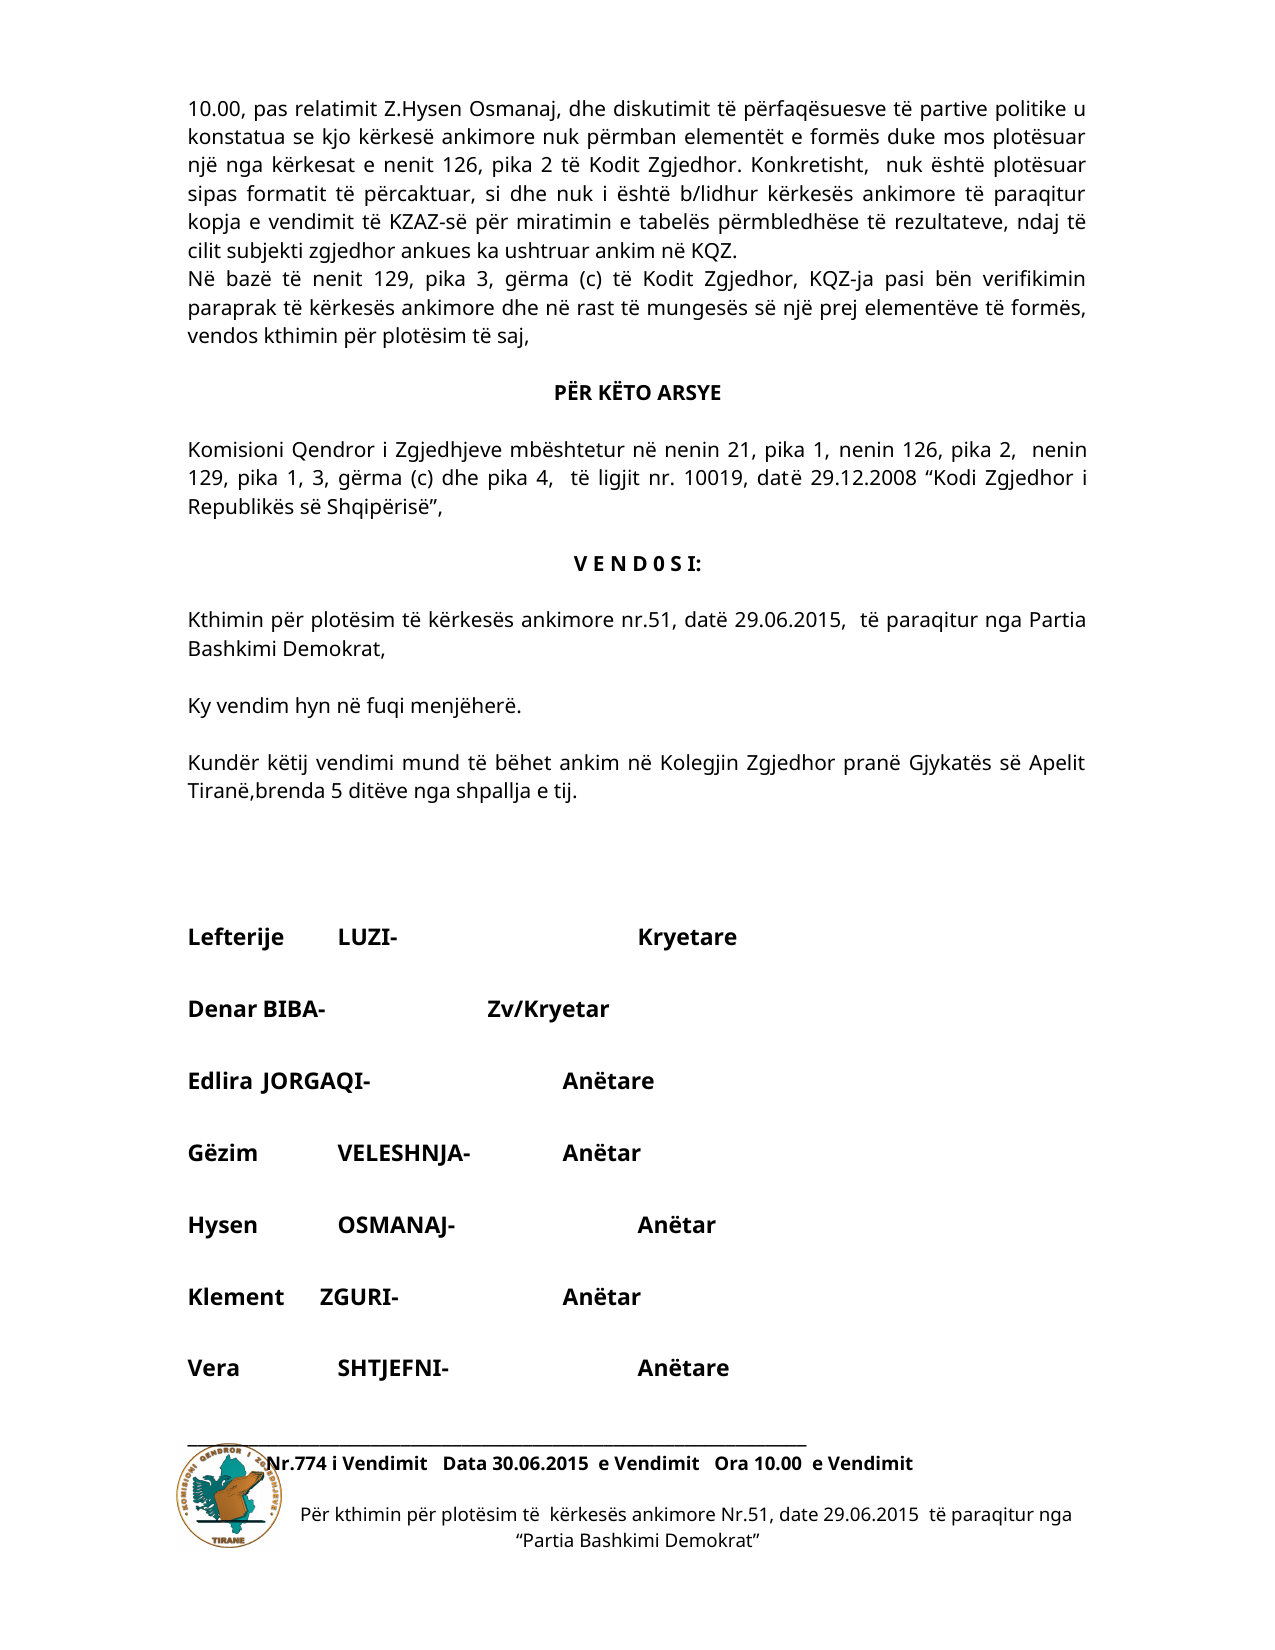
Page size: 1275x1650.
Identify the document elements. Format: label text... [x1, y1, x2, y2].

text Edlira JORGAQI- Anëtare [187, 1065, 1087, 1096]
text Kundër këtij vendimi mund të bëhet ankim në Kolegjin Zgjedhor pranë Gjykatës së Apelit Tiranë,brenda 5 ditëve nga shpallja e tij. [187, 748, 1087, 804]
text Në bazë të nenit 129, pika 3, gërma (c) të Kodit Zgjedhor, KQZ-ja pasi bën verifikimin paraprak të kërkesës ankimore dhe në rast të mungesës së një prej elementëve të formës, vendos kthimin për plotësim të saj, [187, 264, 1087, 349]
text V E N D 0 S I: [187, 549, 1087, 577]
text Lefterije LUZI- Kryetare [187, 921, 1087, 952]
text Gëzim VELESHNJA- Anëtar [187, 1137, 1087, 1168]
text Denar BIBA- Zv/Kryetar [187, 993, 1087, 1024]
text Komisioni Qendror i Zgjedhjeve mbështetur në nenin 21, pika 1, nenin 126, pika 2, nenin 129, pika 1, 3, gërma (c) dhe pika 4, të ligjit nr. 10019, datë 29.12.2008 “Kodi Zgjedhor i Republikës së Shqipërisë”, [187, 435, 1087, 520]
text Kthimin për plotësim të kërkesës ankimore nr.51, datë 29.06.2015, të paraqitur nga Partia Bashkimi Demokrat, [187, 606, 1087, 662]
text PËR KËTO ARSYE [187, 378, 1087, 406]
text Ky vendim hyn në fuqi menjëherë. [187, 691, 1087, 719]
text Hysen OSMANAJ- Anëtar [187, 1209, 1087, 1240]
picture [171, 1438, 285, 1550]
text Vera SHTJEFNI- Anëtare [187, 1352, 1087, 1384]
text Klement ZGURI- Anëtar [187, 1281, 1087, 1312]
